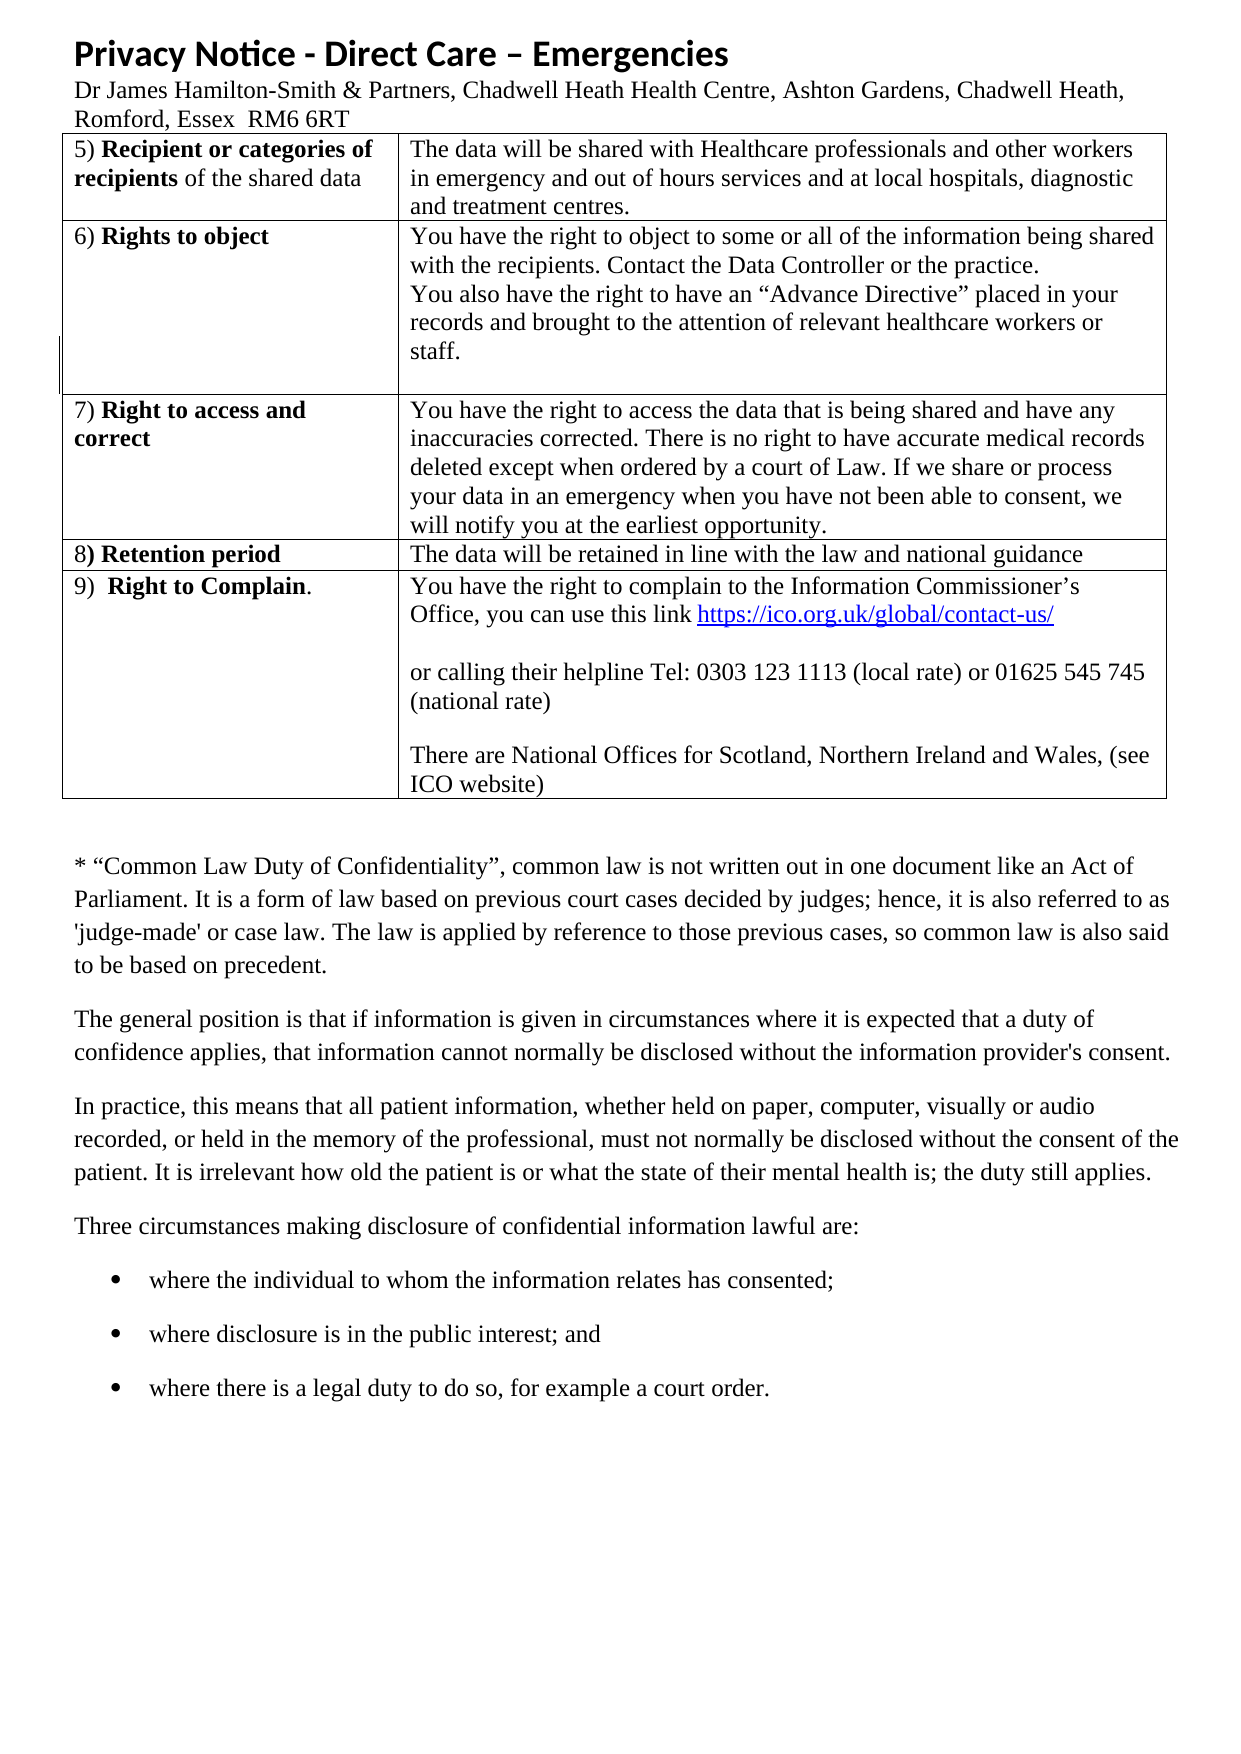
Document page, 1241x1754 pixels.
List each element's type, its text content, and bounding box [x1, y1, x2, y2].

table_cell 8) Retention period [63, 540, 398, 570]
table_cell You have the right to object to some or all of the information being shared with the recipients. Contact the Data Controller or the practice. You also have the right to have an “Advance Directive” placed in your records and brought to the attention of relevant healthcare workers or staff. [399, 221, 1166, 394]
list where disclosure is in the public interest; and [111, 1319, 1181, 1348]
text * “Common Law Duty of Confidentiality”, common law is not written out in one document like an Act of Parliament. It is a form of law based on previous court cases decided by judges; hence, it is also referred to as 'judge-made' or case law. The law is applied by reference to those previous cases, so common law is also said to be based on precedent. [74, 851, 1181, 979]
table_cell 7) Right to access and correct [63, 395, 398, 538]
list where there is a legal duty to do so, for example a court order. [111, 1373, 1181, 1401]
table_cell 9) Right to Complain. [63, 571, 398, 797]
text The general position is that if information is given in circumstances where it is expected that a duty of confidence applies, that information cannot normally be disclosed without the information provider's consent. [74, 1004, 1181, 1066]
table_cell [63, 134, 398, 220]
table_cell The data will be retained in line with the law and national guidance [399, 540, 1166, 570]
text In practice, this means that all patient information, whether held on paper, computer, visually or audio recorded, or held in the memory of the professional, must not normally be disclosed without the consent of the patient. It is irrelevant how old the patient is or what the state of their mental health is; the duty still applies. [74, 1091, 1181, 1186]
table_cell You have the right to access the data that is being shared and have any inaccuracies corrected. There is no right to have accurate medical records deleted except when ordered by a court of Law. If we share or process your data in an emergency when you have not been able to consent, we will notify you at the earliest opportunity. [399, 395, 1166, 538]
table_cell 6) Rights to object [63, 221, 398, 394]
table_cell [399, 134, 1166, 220]
list where the individual to whom the information relates has consented; [111, 1265, 1181, 1294]
table_cell You have the right to complain to the Information Commissioner’s Office, you can use this link https://ico.org.uk/global/contact-us/ or calling their helpline Tel: 0303 123 1113 (local rate) or 01625 545 745 (national rate) There are National Offices for Scotland, Northern Ireland and Wales, (see ICO website) [399, 571, 1166, 797]
text Three circumstances making disclosure of confidential information lawful are: [74, 1211, 1181, 1240]
